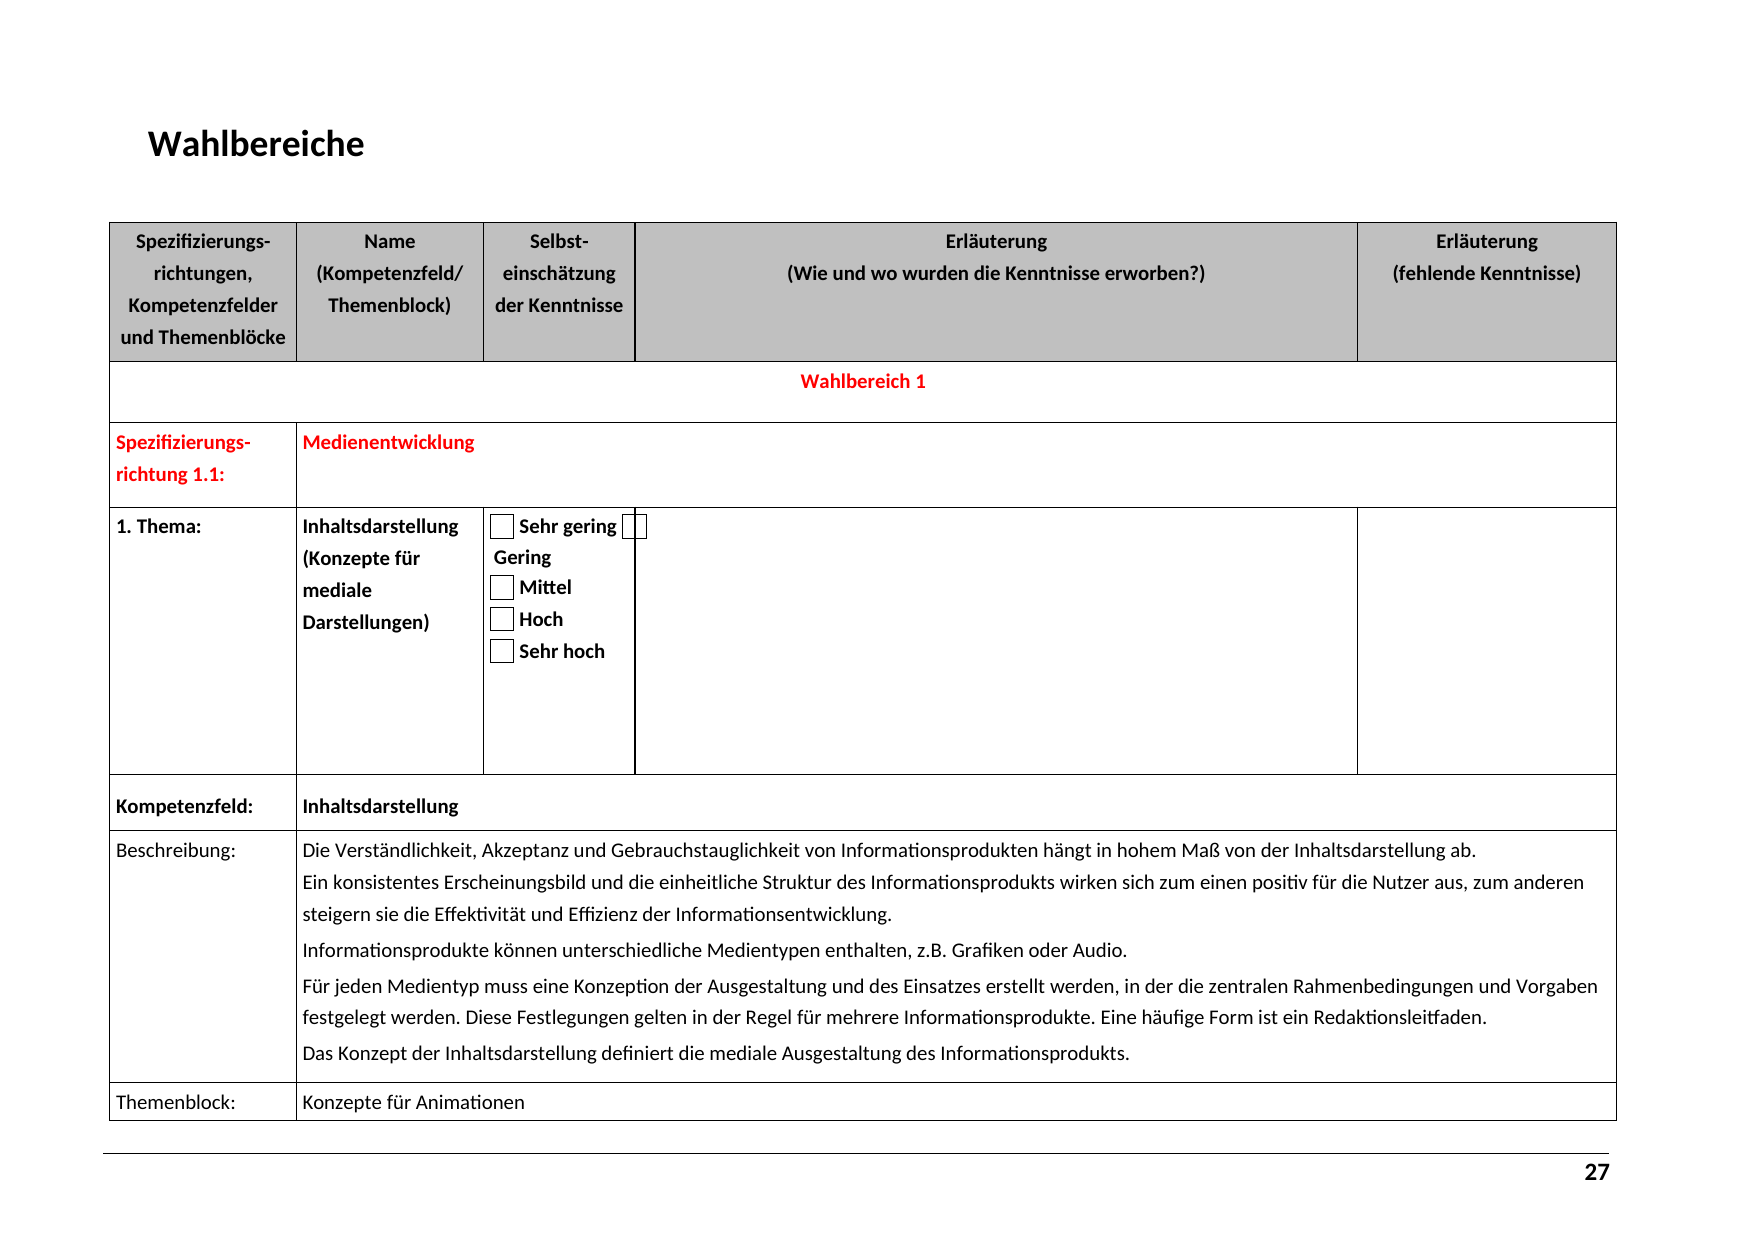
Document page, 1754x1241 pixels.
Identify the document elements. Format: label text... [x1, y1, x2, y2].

table_cell [1358, 508, 1616, 774]
table_header Name (Kompetenzfeld/ Themenblock) [297, 223, 483, 361]
table_cell Medienentwicklung [297, 423, 1616, 507]
table_header Spezifizierungs-richtungen, Kompetenzfelder und Themenblöcke [110, 223, 296, 361]
table_cell Themenblock: [110, 1083, 296, 1120]
table_header Selbsteinschätzung der Kenntnisse [484, 223, 634, 361]
table_cell Inhaltsdarstellung (Konzepte für mediale Darstellungen) [297, 508, 483, 774]
table_cell Konzepte für Animationen [297, 1083, 1616, 1120]
table_cell Spezifizierungsrichtung 1.1: [110, 423, 296, 507]
table_header Erläuterung (fehlende Kenntnisse) [1358, 223, 1616, 361]
title Wahlbereiche [148, 120, 1609, 166]
table_cell 1. Thema: [110, 508, 296, 774]
table_cell Wahlbereich 1 [110, 362, 1616, 422]
table_cell Inhaltsdarstellung [297, 775, 1616, 830]
table_cell Sehr gering Gering Mittel Hoch Sehr hoch [484, 508, 634, 774]
table_cell Beschreibung: [110, 831, 296, 1082]
table_cell [636, 508, 1357, 774]
table_header Erläuterung (Wie und wo wurden die Kenntnisse erworben?) [636, 223, 1357, 361]
table_cell Die Verständlichkeit, Akzeptanz und Gebrauchstauglichkeit von Informationsprodukten hängt in hohem Maß von der Inhaltsdarstellung ab. Ein konsistentes Erscheinungsbild und die einheitliche Struktur des Informationsprodukts wirken sich zum einen positiv für die Nutzer aus, zum anderen steigern sie die Effektivität und Effizienz der Informationsentwicklung. Informationsprodukte können unterschiedliche Medientypen enthalten, z.B. Grafiken oder Audio. Für jeden Medientyp muss eine Konzeption der Ausgestaltung und des Einsatzes erstellt werden, in der die zentralen Rahmenbedingungen und Vorgaben festgelegt werden. Diese Festlegungen gelten in der Regel für mehrere Informationsprodukte. Eine häufige Form ist ein Redaktionsleitfaden. Das Konzept der Inhaltsdarstellung definiert die mediale Ausgestaltung des Informationsprodukts. [297, 831, 1616, 1082]
table_cell Kompetenzfeld: [110, 775, 296, 830]
